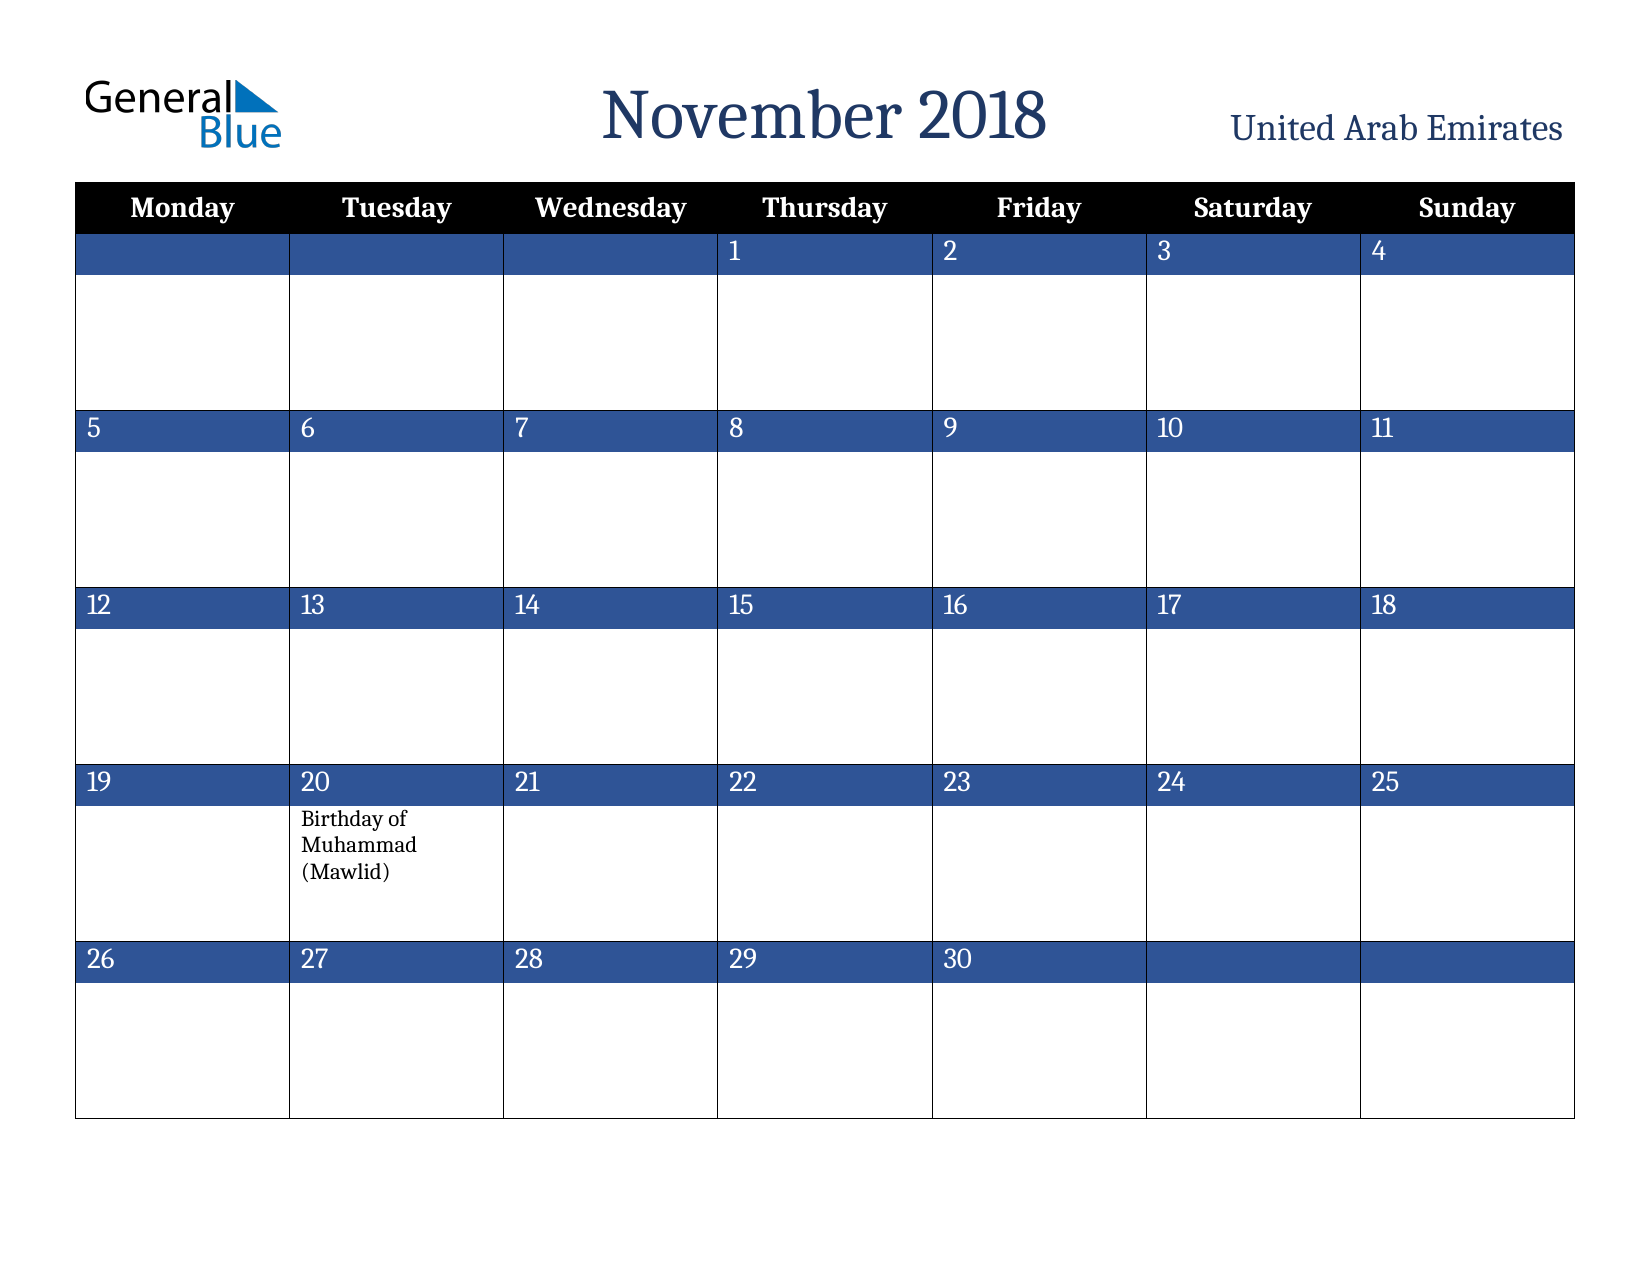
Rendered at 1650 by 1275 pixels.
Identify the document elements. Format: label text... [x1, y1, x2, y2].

table_cell [933, 452, 1146, 587]
table_cell [1361, 452, 1574, 587]
table_header November 2018 [504, 75, 1146, 182]
table_cell [76, 452, 289, 587]
table_cell 18 [1361, 588, 1574, 629]
table_cell 17 [1147, 588, 1360, 629]
table_cell [718, 452, 932, 587]
table_cell 3 [1147, 234, 1360, 275]
table_cell 16 [933, 588, 1146, 629]
table_cell [290, 234, 503, 275]
table_cell 24 [1147, 765, 1360, 806]
table_cell [1147, 806, 1360, 941]
table_cell 20 [290, 765, 503, 806]
table_cell [1361, 983, 1574, 1118]
table_cell [504, 234, 717, 275]
table_cell [504, 806, 717, 941]
table_cell 10 [1147, 411, 1360, 452]
table_cell [933, 806, 1146, 941]
table_cell 1 [718, 234, 932, 275]
table_cell [1361, 806, 1574, 941]
table_cell Friday [933, 183, 1146, 233]
table_cell 30 [933, 942, 1146, 983]
table_cell 6 [290, 411, 503, 452]
table_cell Tuesday [290, 183, 503, 233]
table_cell [76, 806, 289, 941]
table_cell Saturday [1147, 183, 1360, 233]
table_cell [290, 983, 503, 1118]
table_cell Sunday [1361, 183, 1574, 233]
table_cell 26 [76, 942, 289, 983]
table_cell 7 [504, 411, 717, 452]
table_cell 5 [76, 411, 289, 452]
table_cell Thursday [718, 183, 932, 233]
table_cell [1147, 452, 1360, 587]
table_cell [933, 275, 1146, 410]
table_cell 14 [504, 588, 717, 629]
table_header United Arab Emirates [1146, 75, 1574, 182]
table_cell 15 [718, 588, 932, 629]
table_cell [76, 275, 289, 410]
table_cell [76, 234, 289, 275]
table_header [76, 75, 503, 182]
table_cell 19 [76, 765, 289, 806]
table_cell [504, 452, 717, 587]
table_cell 25 [1361, 765, 1574, 806]
table_cell 28 [504, 942, 717, 983]
table_cell [1147, 983, 1360, 1118]
table_cell 8 [718, 411, 932, 452]
table_cell 11 [1361, 411, 1574, 452]
table_cell 23 [933, 765, 1146, 806]
table_cell [718, 983, 932, 1118]
table_cell [76, 629, 289, 764]
table_cell [290, 629, 503, 764]
table_cell 21 [504, 765, 717, 806]
table_cell [290, 275, 503, 410]
table_cell [718, 629, 932, 764]
table_cell 2 [933, 234, 1146, 275]
picture [86, 80, 281, 148]
table_cell [1361, 942, 1574, 983]
table_cell 22 [718, 765, 932, 806]
table_cell [504, 275, 717, 410]
table_cell 29 [718, 942, 932, 983]
table_cell 13 [290, 588, 503, 629]
table_cell [933, 983, 1146, 1118]
table_cell 9 [933, 411, 1146, 452]
table_cell [933, 629, 1146, 764]
table_cell Monday [76, 183, 289, 233]
table_cell [504, 629, 717, 764]
table_cell 12 [76, 588, 289, 629]
table_cell Wednesday [504, 183, 717, 233]
table_cell [76, 983, 289, 1118]
table_cell [1361, 275, 1574, 410]
table_cell [290, 452, 503, 587]
table_cell [718, 806, 932, 941]
table_cell [1147, 942, 1360, 983]
table_cell [504, 983, 717, 1118]
table_cell 27 [290, 942, 503, 983]
table_cell [1361, 629, 1574, 764]
table_cell Birthday of Muhammad (Mawlid) [290, 806, 503, 941]
table_cell [1147, 275, 1360, 410]
table_cell [1147, 629, 1360, 764]
table_cell 4 [1361, 234, 1574, 275]
table_cell [718, 275, 932, 410]
